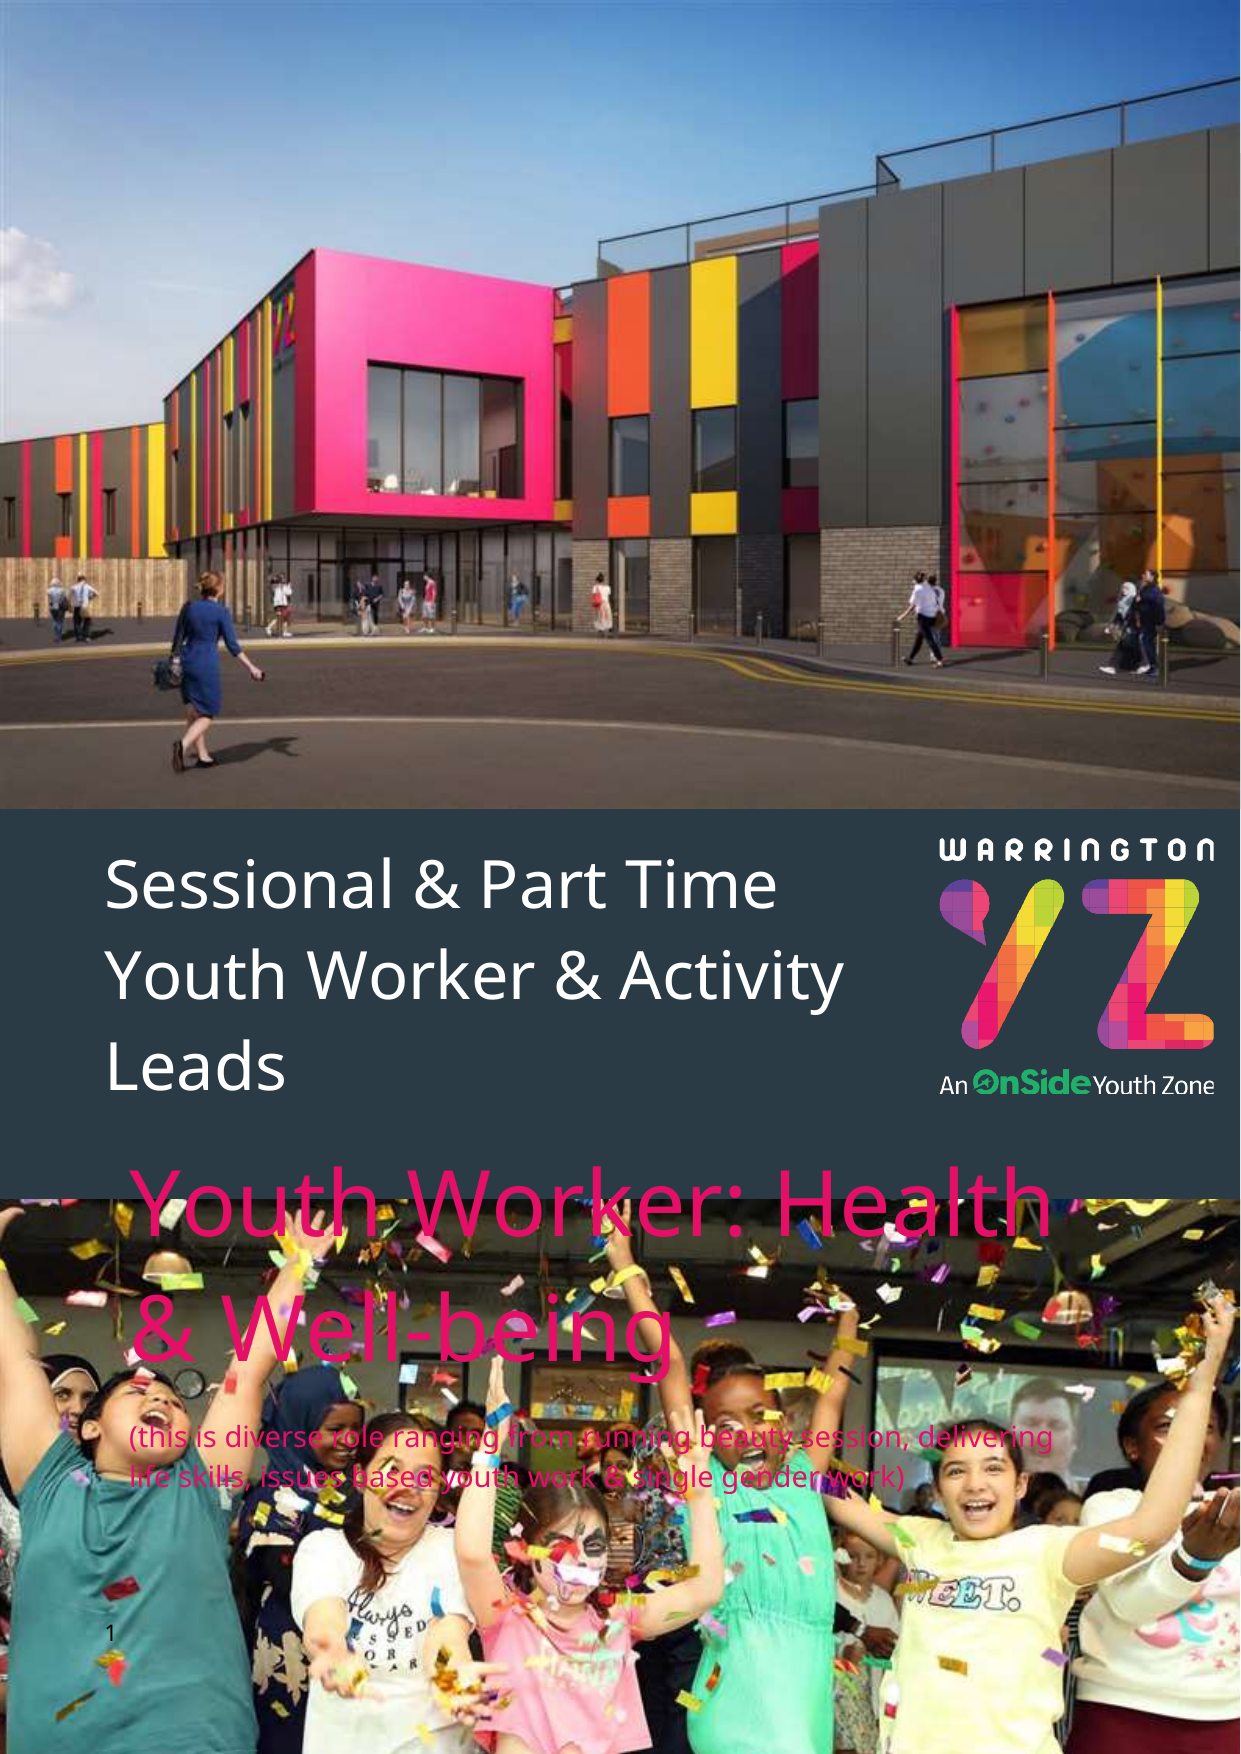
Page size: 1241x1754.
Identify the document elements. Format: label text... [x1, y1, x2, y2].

picture [0, 1199, 1241, 1754]
text Youth Worker: Health & Well-being [129, 1138, 1098, 1388]
picture [0, 0, 1241, 809]
text (this is diverse role ranging from running beauty session, delivering life skills, issues based youth work & single gender work) [129, 1416, 1098, 1527]
text Sessional & Part Time Youth Worker & Activity Leads [104, 837, 1138, 1110]
